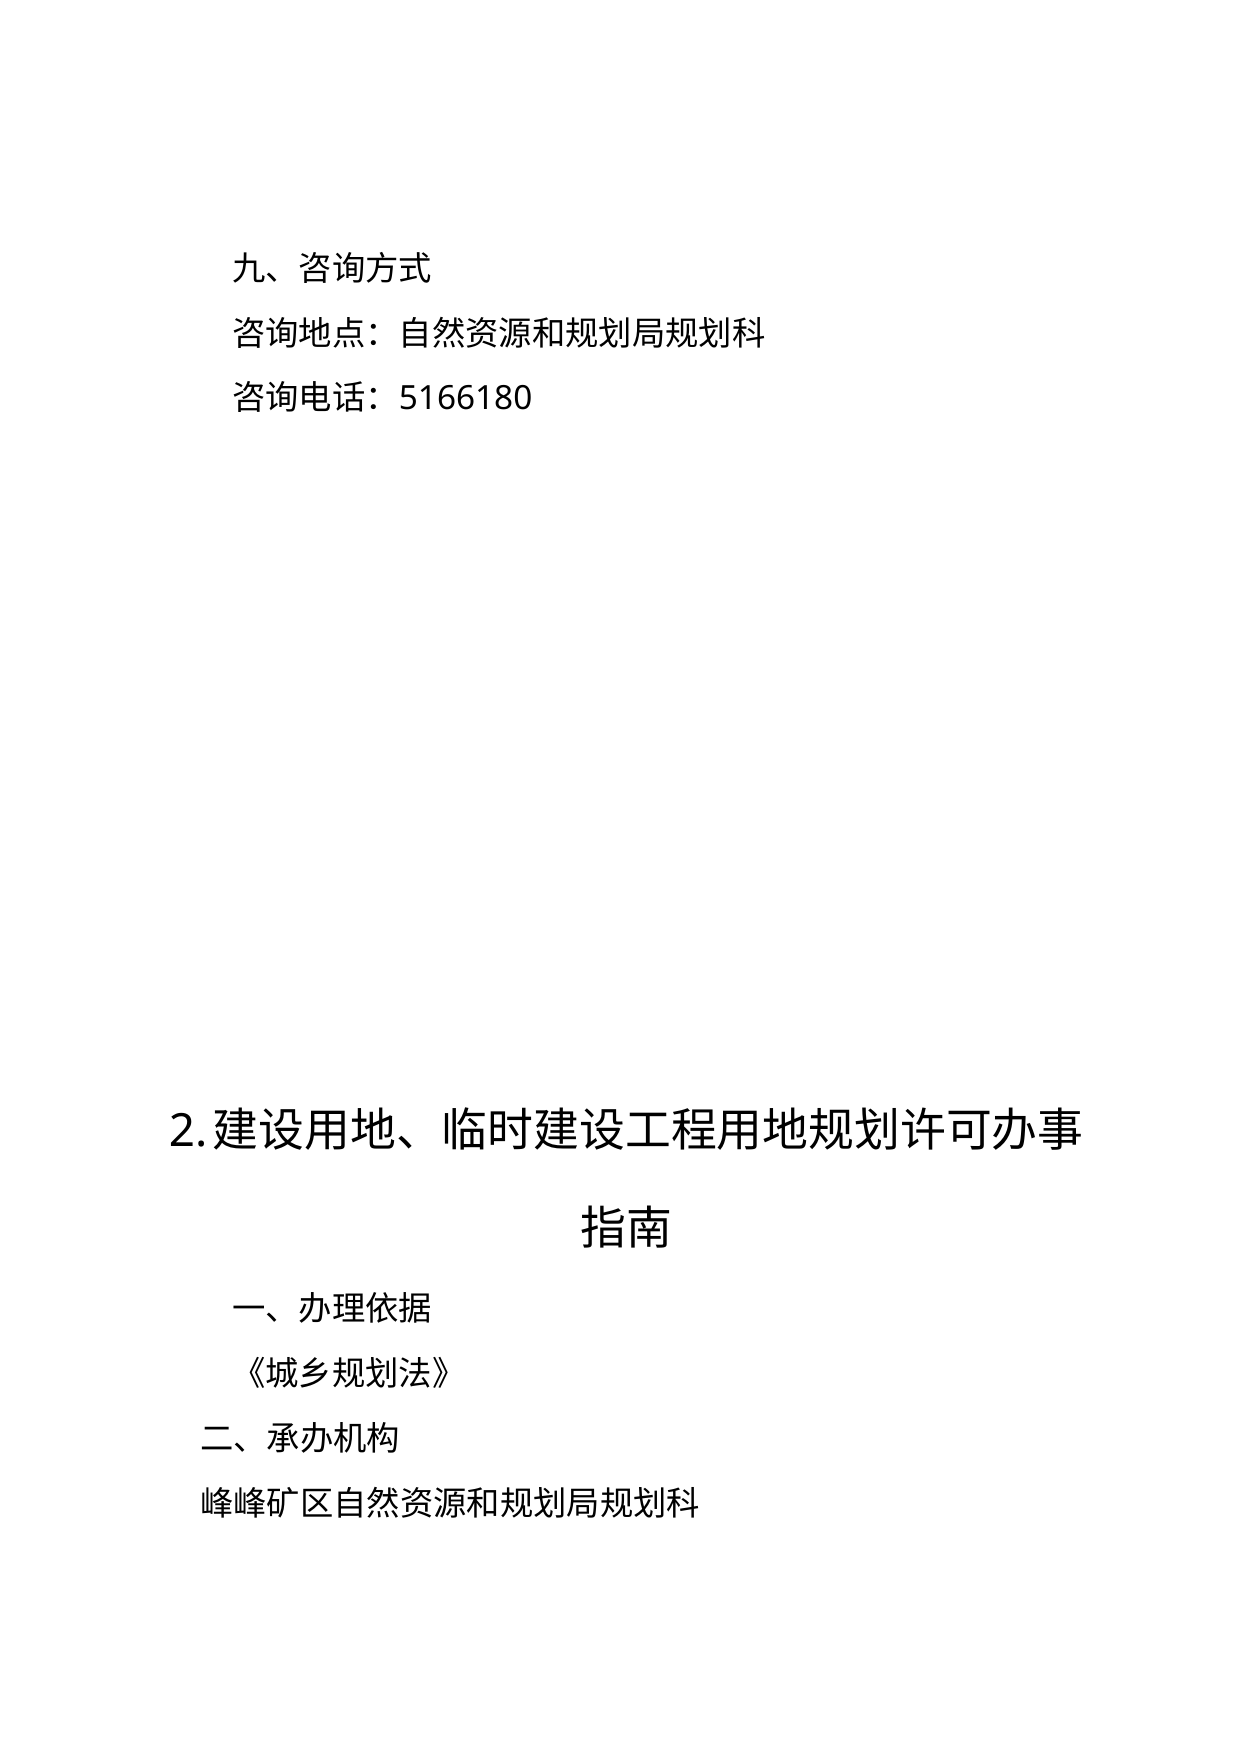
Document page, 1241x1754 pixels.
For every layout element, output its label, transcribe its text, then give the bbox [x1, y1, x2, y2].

list 建设用地、临时建设工程用地规划许可办事指南 [165, 1078, 1087, 1273]
text 九、咨询方式 [165, 233, 1087, 298]
text 咨询电话：5166180 [165, 363, 1087, 428]
text 一、办理依据 [165, 1273, 1087, 1338]
text 咨询地点：自然资源和规划局规划科 [165, 298, 1087, 363]
text 《城乡规划法》 [165, 1338, 1087, 1403]
text 峰峰矿区自然资源和规划局规划科 [165, 1468, 1087, 1533]
text 二、承办机构 [165, 1403, 1087, 1468]
